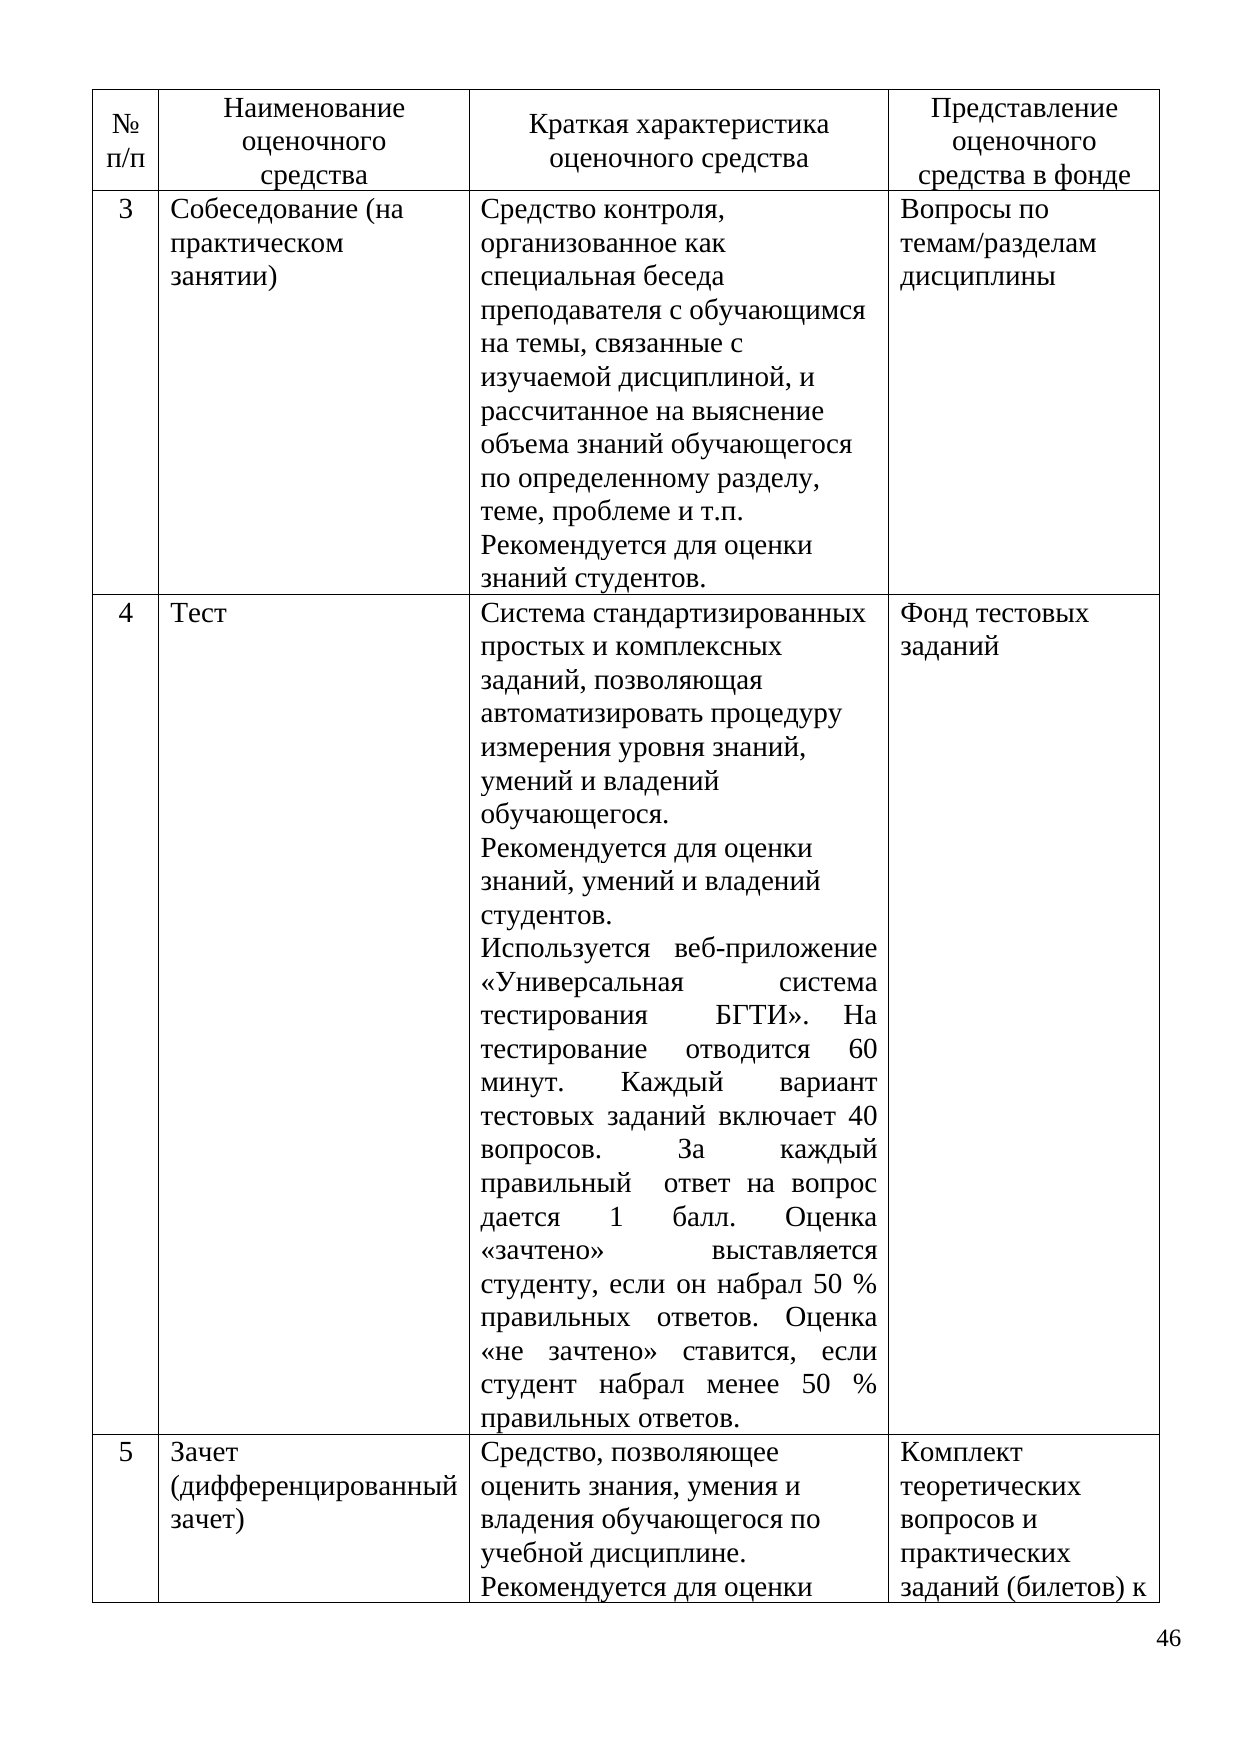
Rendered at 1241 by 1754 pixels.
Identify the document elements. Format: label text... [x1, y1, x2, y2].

table_cell 3 [93, 191, 158, 594]
table_cell Собеседование (на практическом занятии) [159, 191, 469, 594]
table_header Краткая характеристика оценочного средства [470, 90, 888, 190]
table_cell Система стандартизированных простых и комплексных заданий, позволяющая автоматизировать процедуру измерения уровня знаний, умений и владений обучающегося. Рекомендуется для оценки знаний, умений и владений студентов. Используется веб-приложение «Универсальная система тестирования БГТИ». На тестирование отводится 60 минут. Каждый вариант тестовых заданий включает 40 вопросов. За каждый правильный ответ на вопрос дается 1 балл. Оценка «зачтено» выставляется студенту, если он набрал 50 % правильных ответов. Оценка «не зачтено» ставится, если студент набрал менее 50 % правильных ответов. [470, 595, 888, 1433]
table_cell Зачет (дифференцированный зачет) [159, 1435, 469, 1602]
table_header Наименование оценочного средства [368, 90, 469, 190]
table_header Наименование оценочного средства [159, 90, 260, 190]
table_header Представление оценочного средства в фонде [889, 90, 952, 190]
table_cell Фонд тестовых заданий [889, 595, 1159, 1433]
table_header Представление оценочного средства в фонде [1097, 90, 1159, 190]
table_cell Тест [159, 595, 469, 1433]
table_cell 4 [93, 595, 158, 1433]
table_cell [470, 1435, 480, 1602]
table_cell Комплект теоретических вопросов и практических заданий (билетов) к зачету. [1023, 1435, 1159, 1602]
table_cell 5 [93, 1435, 158, 1602]
table_cell Средство контроля, организованное как специальная беседа преподавателя с обучающимся на темы, связанные с изучаемой дисциплиной, и рассчитанное на выяснение объема знаний обучающегося по определенному разделу, теме, проблеме и т.п. Рекомендуется для оценки знаний студентов. [470, 191, 888, 594]
table_header № п/п [93, 90, 158, 190]
table_cell Вопросы по темам/разделам дисциплины [889, 191, 1159, 594]
